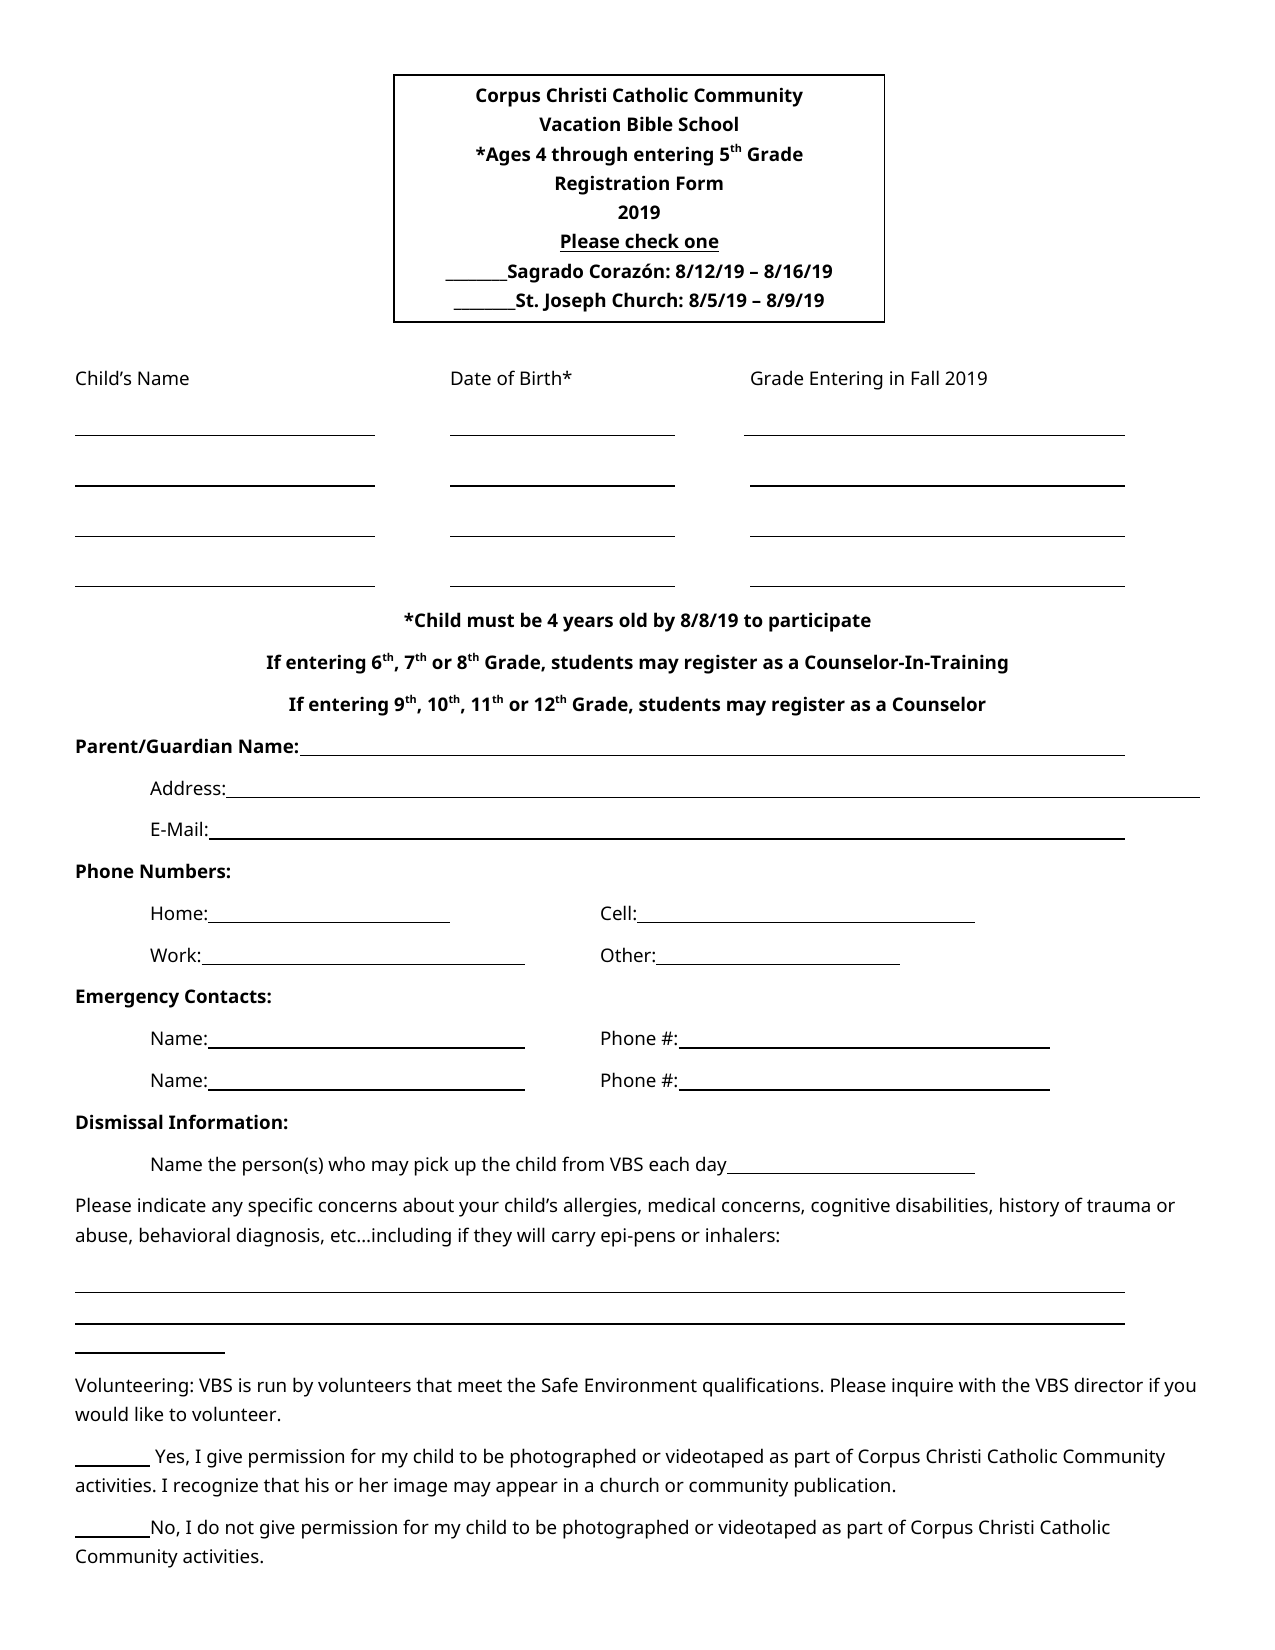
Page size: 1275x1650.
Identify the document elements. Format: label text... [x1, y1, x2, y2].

text Name the person(s) who may pick up the child from VBS each day [75, 1151, 1200, 1176]
text Home: Cell: [75, 900, 1200, 926]
text Emergency Contacts: [75, 984, 1200, 1009]
text Work: Other: [75, 942, 1200, 967]
text Name: Phone #: [75, 1067, 1200, 1093]
text Volunteering: VBS is run by volunteers that meet the Safe Environment qualifications. Please inquire with the VBS director if you would like to volunteer. [75, 1372, 1200, 1427]
text No, I do not give permission for my child to be photographed or videotaped as part of Corpus Christi Catholic Community activities. [75, 1514, 1200, 1569]
text Child’s Name Date of Birth* Grade Entering in Fall 2019 [75, 365, 1200, 390]
text Dismissal Information: [75, 1109, 1200, 1134]
text Phone Numbers: [75, 858, 1200, 884]
text E-Mail: [75, 817, 1200, 842]
text Address: [75, 775, 1200, 800]
text Yes, I give permission for my child to be photographed or videotaped as part of Corpus Christi Catholic Community activities. I recognize that his or her image may appear in a church or community publication. [75, 1443, 1200, 1498]
text *Child must be 4 years old by 8/8/19 to participate [75, 608, 1200, 633]
text Please indicate any specific concerns about your child’s allergies, medical concerns, cognitive disabilities, history of trauma or abuse, behavioral diagnosis, etc…including if they will carry epi-pens or inhalers: [75, 1193, 1200, 1247]
text If entering 6th, 7th or 8th Grade, students may register as a Counselor-In-Training [75, 649, 1200, 675]
text Name: Phone #: [75, 1026, 1200, 1051]
text Parent/Guardian Name: [75, 733, 1200, 759]
text If entering 9th, 10th, 11th or 12th Grade, students may register as a Counselor [75, 691, 1200, 717]
